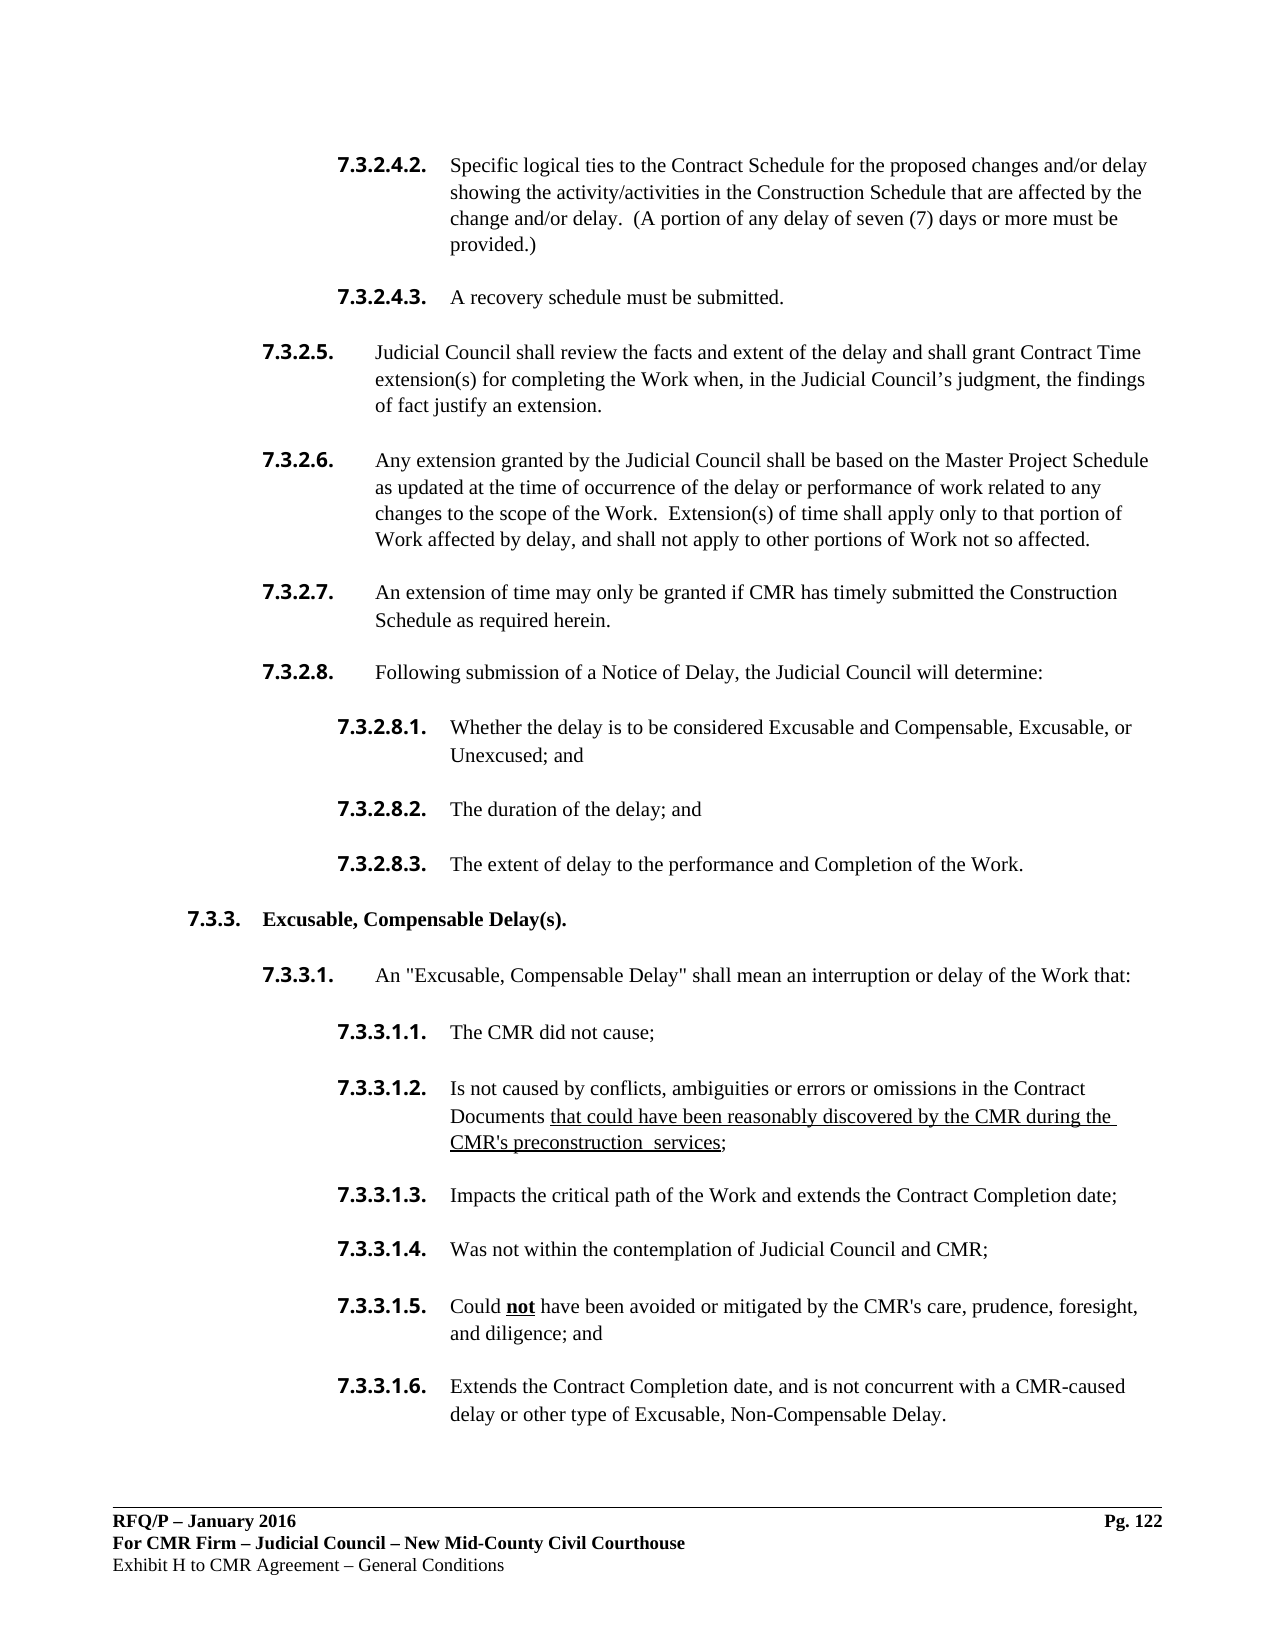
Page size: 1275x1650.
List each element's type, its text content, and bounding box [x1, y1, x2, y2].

list Whether the delay is to be considered Excusable and Compensable, Excusable, or Unexcused; and [337, 712, 1162, 767]
list The CMR did not cause; [337, 1017, 1162, 1045]
list Judicial Council shall review the facts and extent of the delay and shall grant Contract Time extension(s) for completing the Work when, in the Judicial Council’s judgment, the findings of fact justify an extension. [262, 337, 1162, 417]
list A recovery schedule must be submitted. [337, 282, 1162, 311]
list Excusable, Compensable Delay(s). [187, 904, 1162, 932]
list Specific logical ties to the Contract Schedule for the proposed changes and/or delay showing the activity/activities in the Construction Schedule that are affected by the change and/or delay. (A portion of any delay of seven (7) days or more must be provided.) [337, 150, 1162, 256]
list Could not have been avoided or mitigated by the CMR's care, prudence, foresight, and diligence; and [337, 1291, 1162, 1345]
list An extension of time may only be granted if CMR has timely submitted the Construction Schedule as required herein. [262, 577, 1162, 632]
list The duration of the delay; and [337, 794, 1162, 823]
list Impacts the critical path of the Work and extends the Contract Completion date; [337, 1180, 1162, 1208]
list Extends the Contract Completion date, and is not concurrent with a CMR-caused delay or other type of Excusable, Non-Compensable Delay. [337, 1371, 1162, 1426]
list Any extension granted by the Judicial Council shall be based on the Master Project Schedule as updated at the time of occurrence of the delay or performance of work related to any changes to the scope of the Work. Extension(s) of time shall apply only to that portion of Work affected by delay, and shall not apply to other portions of Work not so affected. [262, 445, 1162, 551]
list The extent of delay to the performance and Completion of the Work. [337, 849, 1162, 877]
list An "Excusable, Compensable Delay" shall mean an interruption or delay of the Work that: [262, 960, 1162, 989]
list Following submission of a Notice of Delay, the Judicial Council will determine: [262, 657, 1162, 686]
list Is not caused by conflicts, ambiguities or errors or omissions in the Contract Documents that could have been reasonably discovered by the CMR during the CMR's preconstruction services; [337, 1073, 1162, 1154]
list Was not within the contemplation of Judicial Council and CMR; [337, 1234, 1162, 1263]
